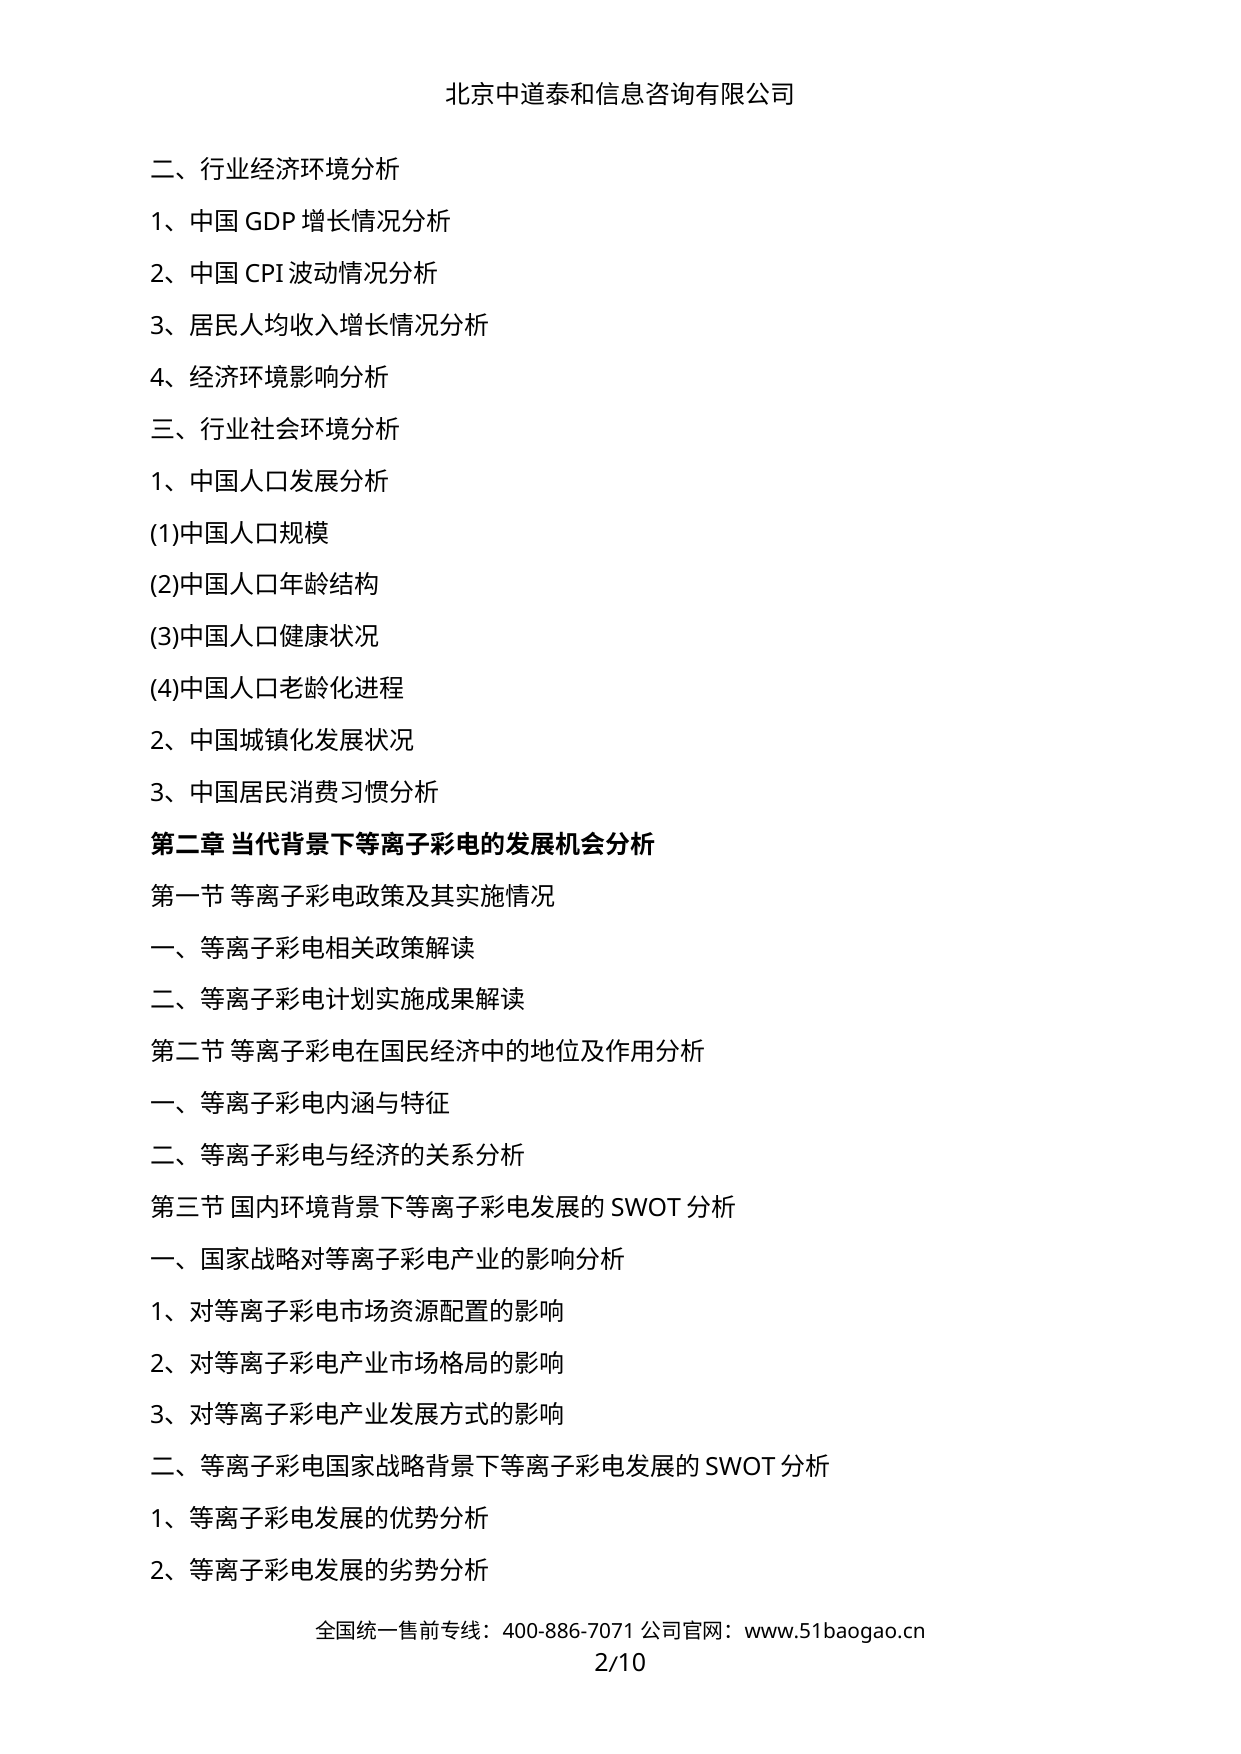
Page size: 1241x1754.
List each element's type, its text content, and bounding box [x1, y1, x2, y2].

text 3、对等离子彩电产业发展方式的影响 [150, 1395, 1090, 1431]
text 3、中国居民消费习惯分析 [150, 772, 1090, 809]
text 一、等离子彩电相关政策解读 [150, 928, 1090, 964]
text 2、等离子彩电发展的劣势分析 [150, 1551, 1090, 1587]
text 第三节 国内环境背景下等离子彩电发展的SWOT分析 [150, 1187, 1090, 1224]
text (1)中国人口规模 [150, 513, 1090, 549]
text 2、中国CPI波动情况分析 [150, 254, 1090, 290]
text 第二章 当代背景下等离子彩电的发展机会分析 [150, 824, 1090, 861]
text (3)中国人口健康状况 [150, 617, 1090, 653]
text 1、等离子彩电发展的优势分析 [150, 1499, 1090, 1535]
text 二、等离子彩电计划实施成果解读 [150, 980, 1090, 1016]
text 1、对等离子彩电市场资源配置的影响 [150, 1291, 1090, 1327]
text 一、国家战略对等离子彩电产业的影响分析 [150, 1239, 1090, 1276]
text 二、等离子彩电国家战略背景下等离子彩电发展的SWOT分析 [150, 1447, 1090, 1483]
text 第一节 等离子彩电政策及其实施情况 [150, 876, 1090, 912]
text 三、行业社会环境分析 [150, 409, 1090, 446]
text 1、中国人口发展分析 [150, 461, 1090, 497]
text (4)中国人口老龄化进程 [150, 669, 1090, 705]
text (2)中国人口年龄结构 [150, 565, 1090, 601]
text 第二节 等离子彩电在国民经济中的地位及作用分析 [150, 1032, 1090, 1068]
text 2、中国城镇化发展状况 [150, 721, 1090, 757]
text 2、对等离子彩电产业市场格局的影响 [150, 1343, 1090, 1379]
text 二、等离子彩电与经济的关系分析 [150, 1136, 1090, 1172]
text 4、经济环境影响分析 [150, 357, 1090, 394]
text 一、等离子彩电内涵与特征 [150, 1084, 1090, 1120]
text 3、居民人均收入增长情况分析 [150, 306, 1090, 342]
text 1、中国GDP增长情况分析 [150, 202, 1090, 238]
text 二、行业经济环境分析 [150, 150, 1090, 186]
